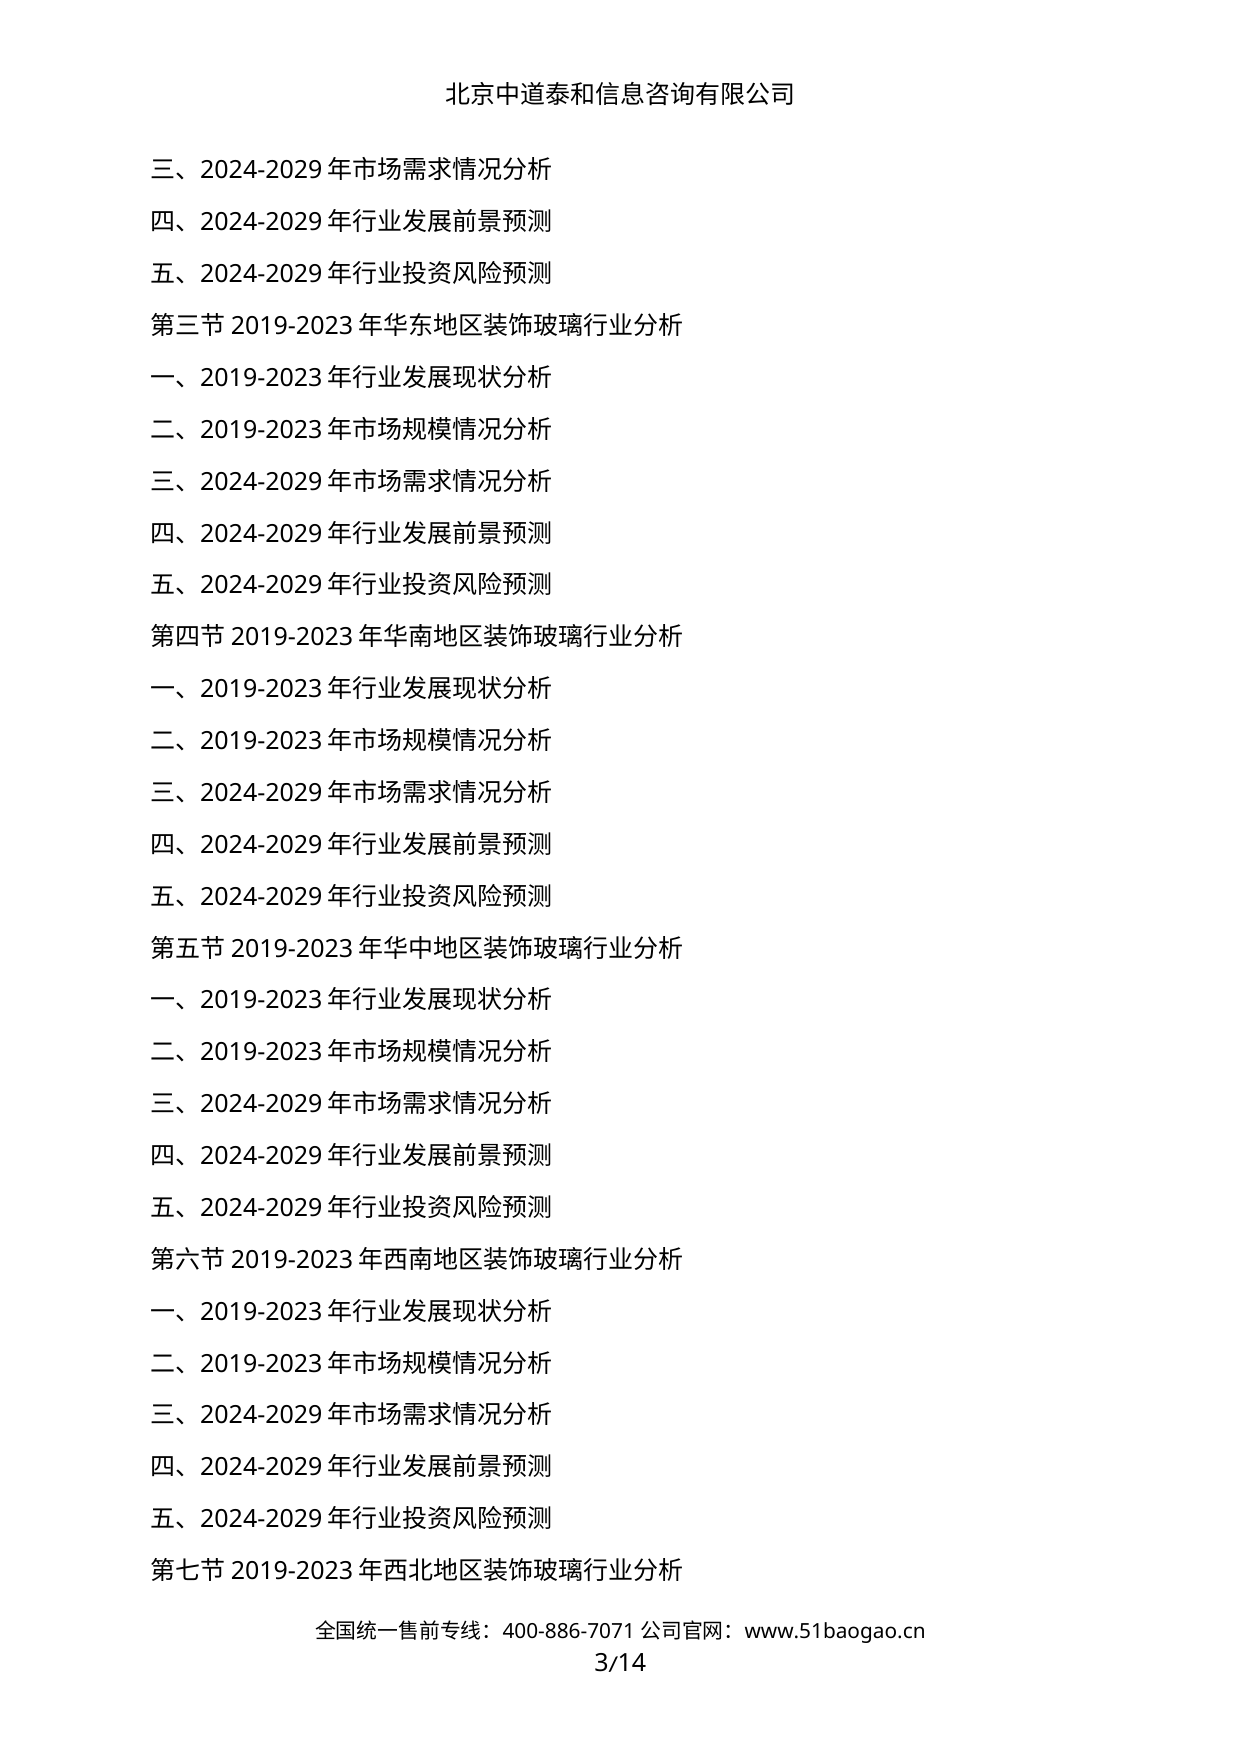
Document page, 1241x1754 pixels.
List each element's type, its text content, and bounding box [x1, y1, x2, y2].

text 一、2019-2023年行业发展现状分析 [150, 1291, 1090, 1327]
text 四、2024-2029年行业发展前景预测 [150, 1136, 1090, 1172]
text 三、2024-2029年市场需求情况分析 [150, 772, 1090, 809]
text 一、2019-2023年行业发展现状分析 [150, 669, 1090, 705]
text 一、2019-2023年行业发展现状分析 [150, 357, 1090, 394]
text 二、2019-2023年市场规模情况分析 [150, 721, 1090, 757]
text 第三节 2019-2023年华东地区装饰玻璃行业分析 [150, 306, 1090, 342]
text 四、2024-2029年行业发展前景预测 [150, 513, 1090, 549]
text 五、2024-2029年行业投资风险预测 [150, 1187, 1090, 1224]
text 三、2024-2029年市场需求情况分析 [150, 1084, 1090, 1120]
text 三、2024-2029年市场需求情况分析 [150, 150, 1090, 186]
text 第五节 2019-2023年华中地区装饰玻璃行业分析 [150, 928, 1090, 964]
text 第四节 2019-2023年华南地区装饰玻璃行业分析 [150, 617, 1090, 653]
text 第六节 2019-2023年西南地区装饰玻璃行业分析 [150, 1239, 1090, 1276]
text 二、2019-2023年市场规模情况分析 [150, 1032, 1090, 1068]
text 三、2024-2029年市场需求情况分析 [150, 461, 1090, 497]
text 第七节 2019-2023年西北地区装饰玻璃行业分析 [150, 1551, 1090, 1587]
text 一、2019-2023年行业发展现状分析 [150, 980, 1090, 1016]
text 五、2024-2029年行业投资风险预测 [150, 565, 1090, 601]
text 五、2024-2029年行业投资风险预测 [150, 254, 1090, 290]
text 五、2024-2029年行业投资风险预测 [150, 876, 1090, 912]
text 四、2024-2029年行业发展前景预测 [150, 1447, 1090, 1483]
text 四、2024-2029年行业发展前景预测 [150, 202, 1090, 238]
text 五、2024-2029年行业投资风险预测 [150, 1499, 1090, 1535]
text 二、2019-2023年市场规模情况分析 [150, 409, 1090, 446]
text 四、2024-2029年行业发展前景预测 [150, 824, 1090, 861]
text 三、2024-2029年市场需求情况分析 [150, 1395, 1090, 1431]
text 二、2019-2023年市场规模情况分析 [150, 1343, 1090, 1379]
